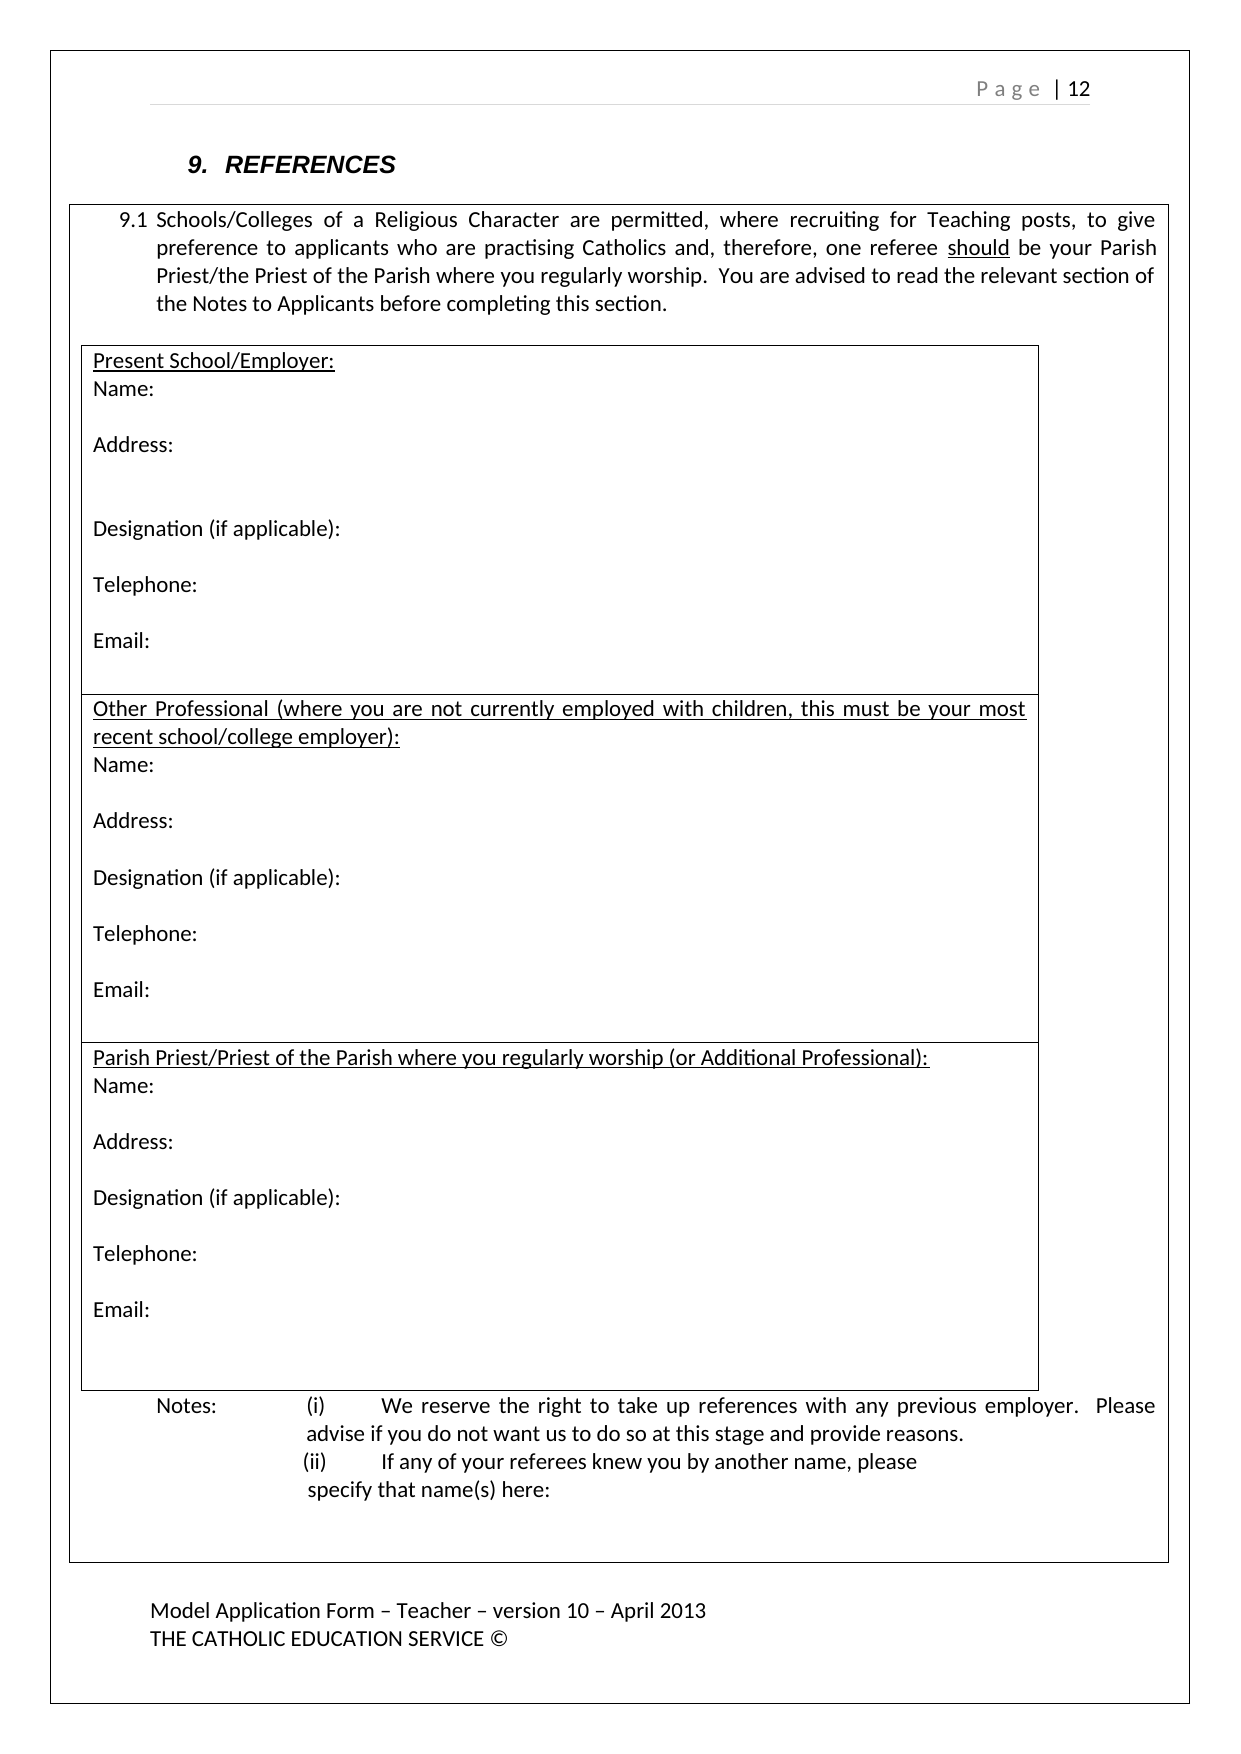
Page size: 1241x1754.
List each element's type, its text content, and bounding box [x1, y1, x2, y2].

table_header Schools/Colleges of a Religious Character are permitted, where recruiting for Teaching posts, to give preference to applicants who are practising Catholics and, therefore, one referee should be your Parish Priest/the Priest of the Parish where you regularly worship. You are advised to read the relevant section of the Notes to Applicants before completing this section. Notes: (i) We reserve the right to take up references with any previous employer. Please advise if you do not want us to do so at this stage and provide reasons. (ii) If any of your referees knew you by another name, please specify that name(s) here: [70, 205, 1168, 1562]
list REFERENCES [187, 150, 1090, 179]
